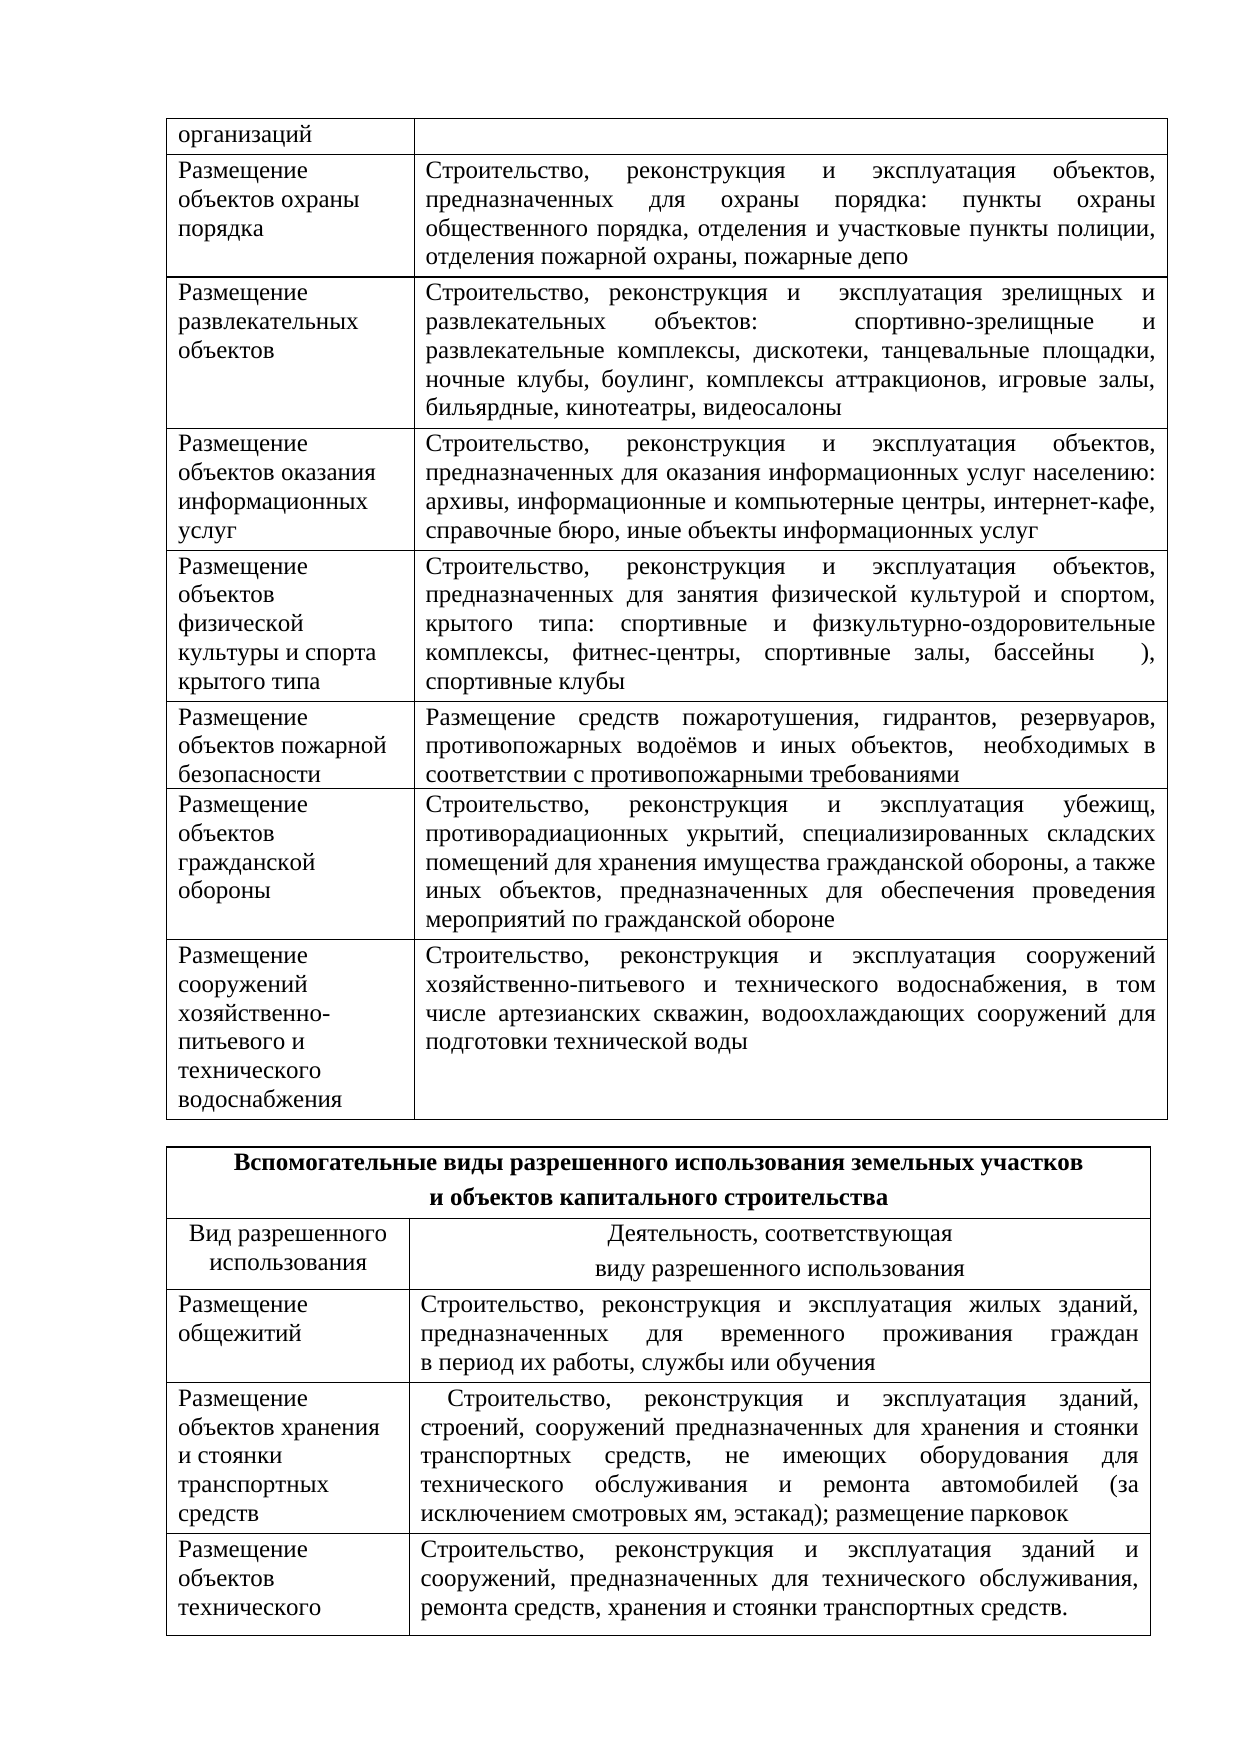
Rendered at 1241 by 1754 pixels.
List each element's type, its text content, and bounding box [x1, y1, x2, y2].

table_cell Строительство, реконструкция и эксплуатация объектов, предназначенных для занятия физической культурой и спортом, крытого типа: спортивные и физкультурно-оздоровительные комплексы, фитнес-центры, спортивные залы, бассейны ), спортивные клубы [415, 551, 1167, 701]
table_cell Строительство, реконструкция и эксплуатация жилых зданий, предназначенных для временного проживания граждан в период их работы, службы или обучения [410, 1290, 1150, 1382]
table_cell Размещение сооружений хозяйственно-питьевого и технического водоснабжения [167, 940, 414, 1119]
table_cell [415, 119, 1167, 154]
table_cell Размещение средств пожаротушения, гидрантов, резервуаров, противопожарных водоёмов и иных объектов, необходимых в соответствии с противопожарными требованиями [415, 702, 1167, 788]
table_cell Строительство, реконструкция и эксплуатация зрелищных и развлекательных объектов: спортивно-зрелищные и развлекательные комплексы, дискотеки, танцевальные площадки, ночные клубы, боулинг, комплексы аттракционов, игровые залы, бильярдные, кинотеатры, видеосалоны [415, 278, 1167, 427]
table_cell Строительство, реконструкция и эксплуатация объектов, предназначенных для оказания информационных услуг населению: архивы, информационные и компьютерные центры, интернет-кафе, справочные бюро, иные объекты информационных услуг [415, 429, 1167, 550]
table_cell Размещение объектов физической культуры и спорта крытого типа [167, 551, 414, 701]
table_cell Размещение развлекательных объектов [167, 278, 414, 427]
table_cell Размещение общежитий [167, 1290, 409, 1382]
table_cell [167, 119, 414, 154]
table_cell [410, 1534, 1150, 1635]
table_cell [167, 1534, 409, 1635]
table_cell Размещение объектов гражданской обороны [167, 789, 414, 939]
table_cell Размещение объектов охраны порядка [167, 155, 414, 276]
table_cell Строительство, реконструкция и эксплуатация объектов, предназначенных для охраны порядка: пункты охраны общественного порядка, отделения и участковые пункты полиции, отделения пожарной охраны, пожарные депо [415, 155, 1167, 276]
table_cell Размещение объектов хранения и стоянки транспортных средств [167, 1383, 409, 1533]
table_cell Строительство, реконструкция и эксплуатация убежищ, противорадиационных укрытий, специализированных складских помещений для хранения имущества гражданской обороны, а также иных объектов, предназначенных для обеспечения проведения мероприятий по гражданской обороне [415, 789, 1167, 939]
table_cell Вид разрешенного использования [167, 1219, 409, 1288]
table_cell Строительство, реконструкция и эксплуатация зданий, строений, сооружений предназначенных для хранения и стоянки транспортных средств, не имеющих оборудования для технического обслуживания и ремонта автомобилей (за исключением смотровых ям, эстакад); размещение парковок [410, 1383, 1150, 1533]
table_cell Строительство, реконструкция и эксплуатация сооружений хозяйственно-питьевого и технического водоснабжения, в том числе артезианских скважин, водоохлаждающих сооружений для подготовки технической воды [415, 940, 1167, 1119]
table_cell Размещение объектов оказания информационных услуг [167, 429, 414, 550]
table_cell Деятельность, соответствующая виду разрешенного использования [410, 1219, 1150, 1288]
table_cell Размещение объектов пожарной безопасности [167, 702, 414, 788]
table_header Вспомогательные виды разрешенного использования земельных участков и объектов капитального строительства [167, 1148, 1150, 1217]
